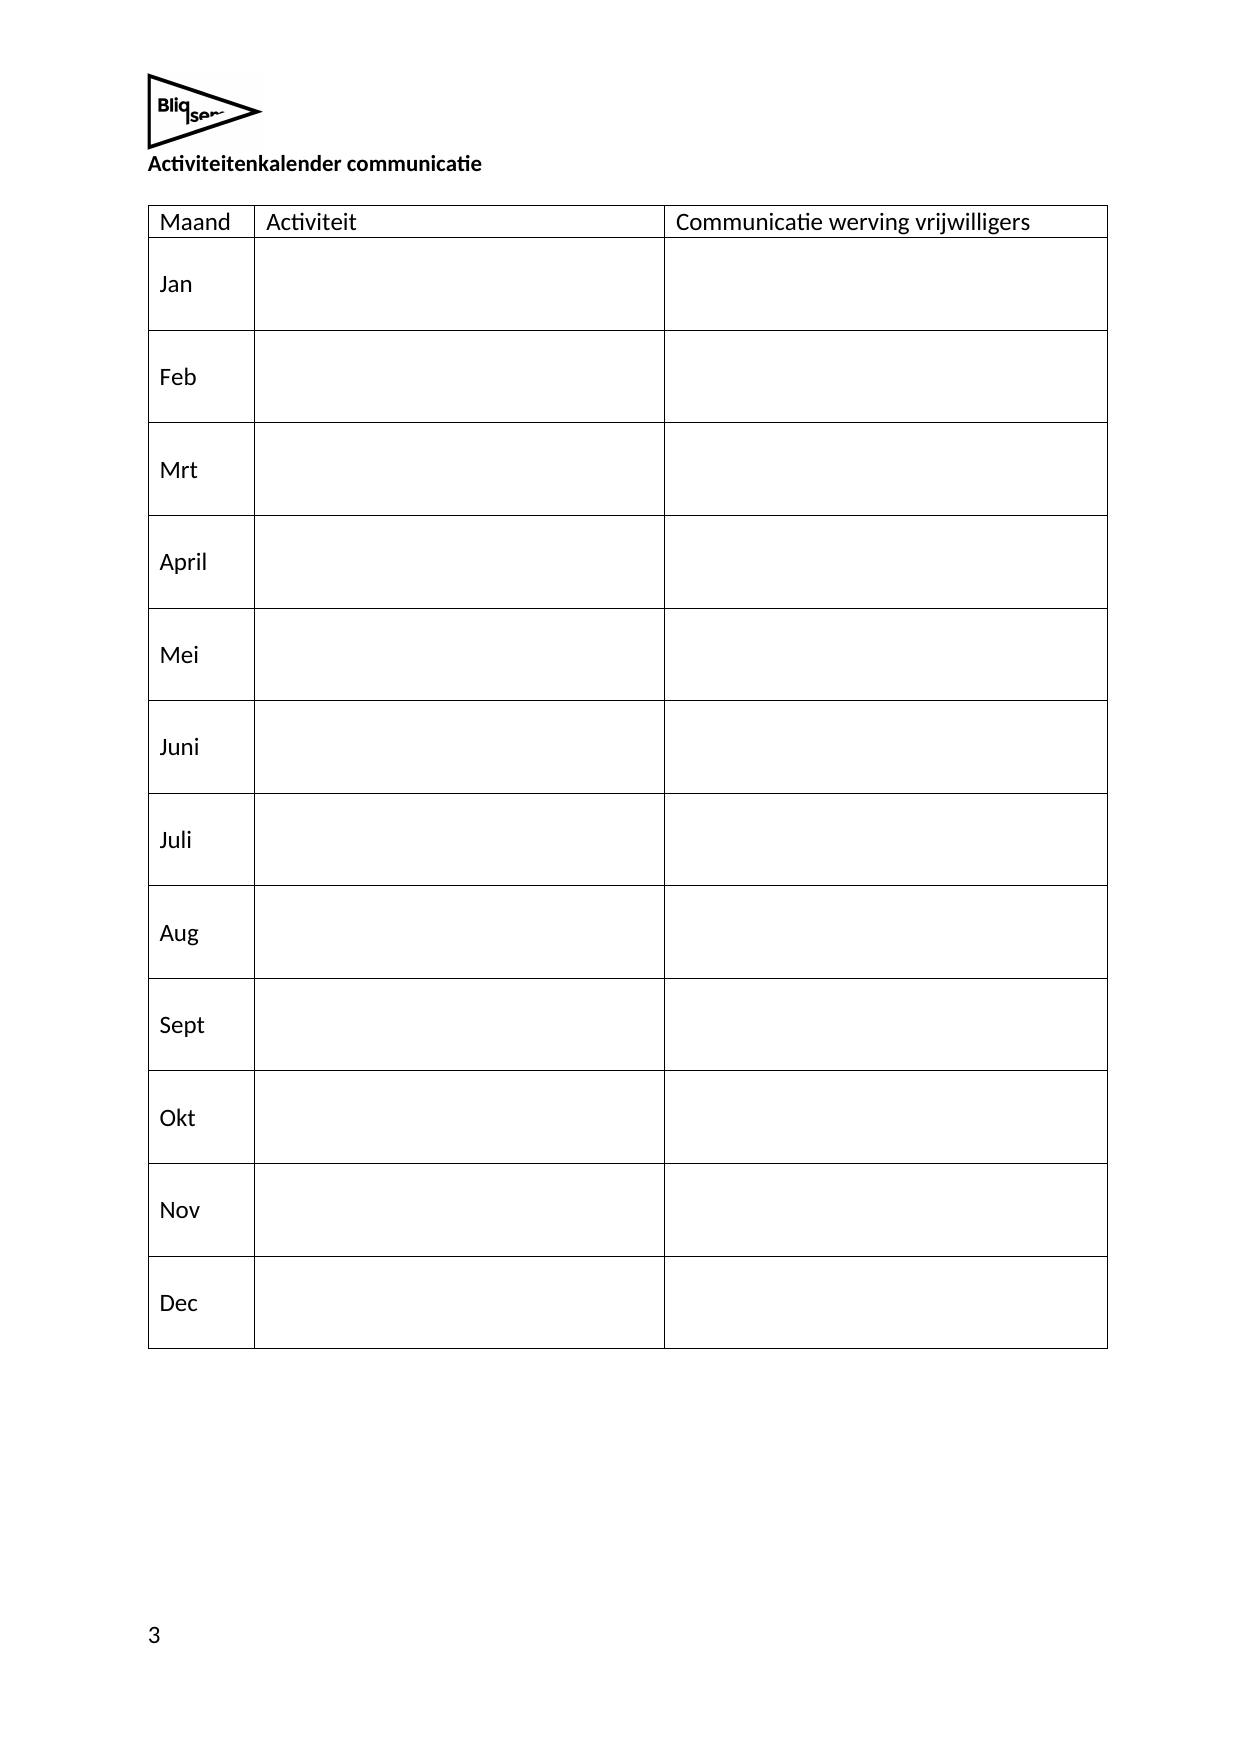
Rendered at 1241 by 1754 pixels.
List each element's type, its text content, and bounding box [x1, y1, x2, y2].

picture [147, 73, 263, 150]
table_cell [665, 979, 1107, 1070]
table_cell [255, 423, 664, 515]
table_cell [665, 886, 1107, 978]
table_cell [665, 516, 1107, 607]
table_cell [255, 979, 664, 1070]
table_cell [255, 609, 664, 700]
table_cell Mrt [149, 423, 254, 515]
table_cell [255, 1257, 664, 1348]
table_header Activiteit [255, 206, 664, 237]
table_header Maand [149, 206, 254, 237]
table_cell Sept [149, 979, 254, 1070]
table_cell [665, 331, 1107, 422]
table_cell [665, 1071, 1107, 1163]
table_cell [255, 516, 664, 607]
table_cell Feb [149, 331, 254, 422]
table_cell Mei [149, 609, 254, 700]
table_cell [665, 794, 1107, 885]
table_cell Jan [149, 238, 254, 329]
table_cell [255, 1164, 664, 1256]
table_cell April [149, 516, 254, 607]
table_cell [665, 238, 1107, 329]
table_header Communicatie werving vrijwilligers [665, 206, 1107, 237]
table_cell Juli [149, 794, 254, 885]
table_cell [665, 701, 1107, 793]
table_cell Dec [149, 1257, 254, 1348]
table_cell [255, 794, 664, 885]
table_cell [665, 609, 1107, 700]
table_cell Nov [149, 1164, 254, 1256]
table_cell [255, 886, 664, 978]
table_cell [665, 423, 1107, 515]
table_cell Okt [149, 1071, 254, 1163]
table_cell Juni [149, 701, 254, 793]
table_cell [255, 331, 664, 422]
table_cell [665, 1257, 1107, 1348]
text Activiteitenkalender communicatie [148, 149, 1093, 177]
table_cell [255, 1071, 664, 1163]
table_cell Aug [149, 886, 254, 978]
table_cell [255, 701, 664, 793]
table_cell [665, 1164, 1107, 1256]
table_cell [255, 238, 664, 329]
